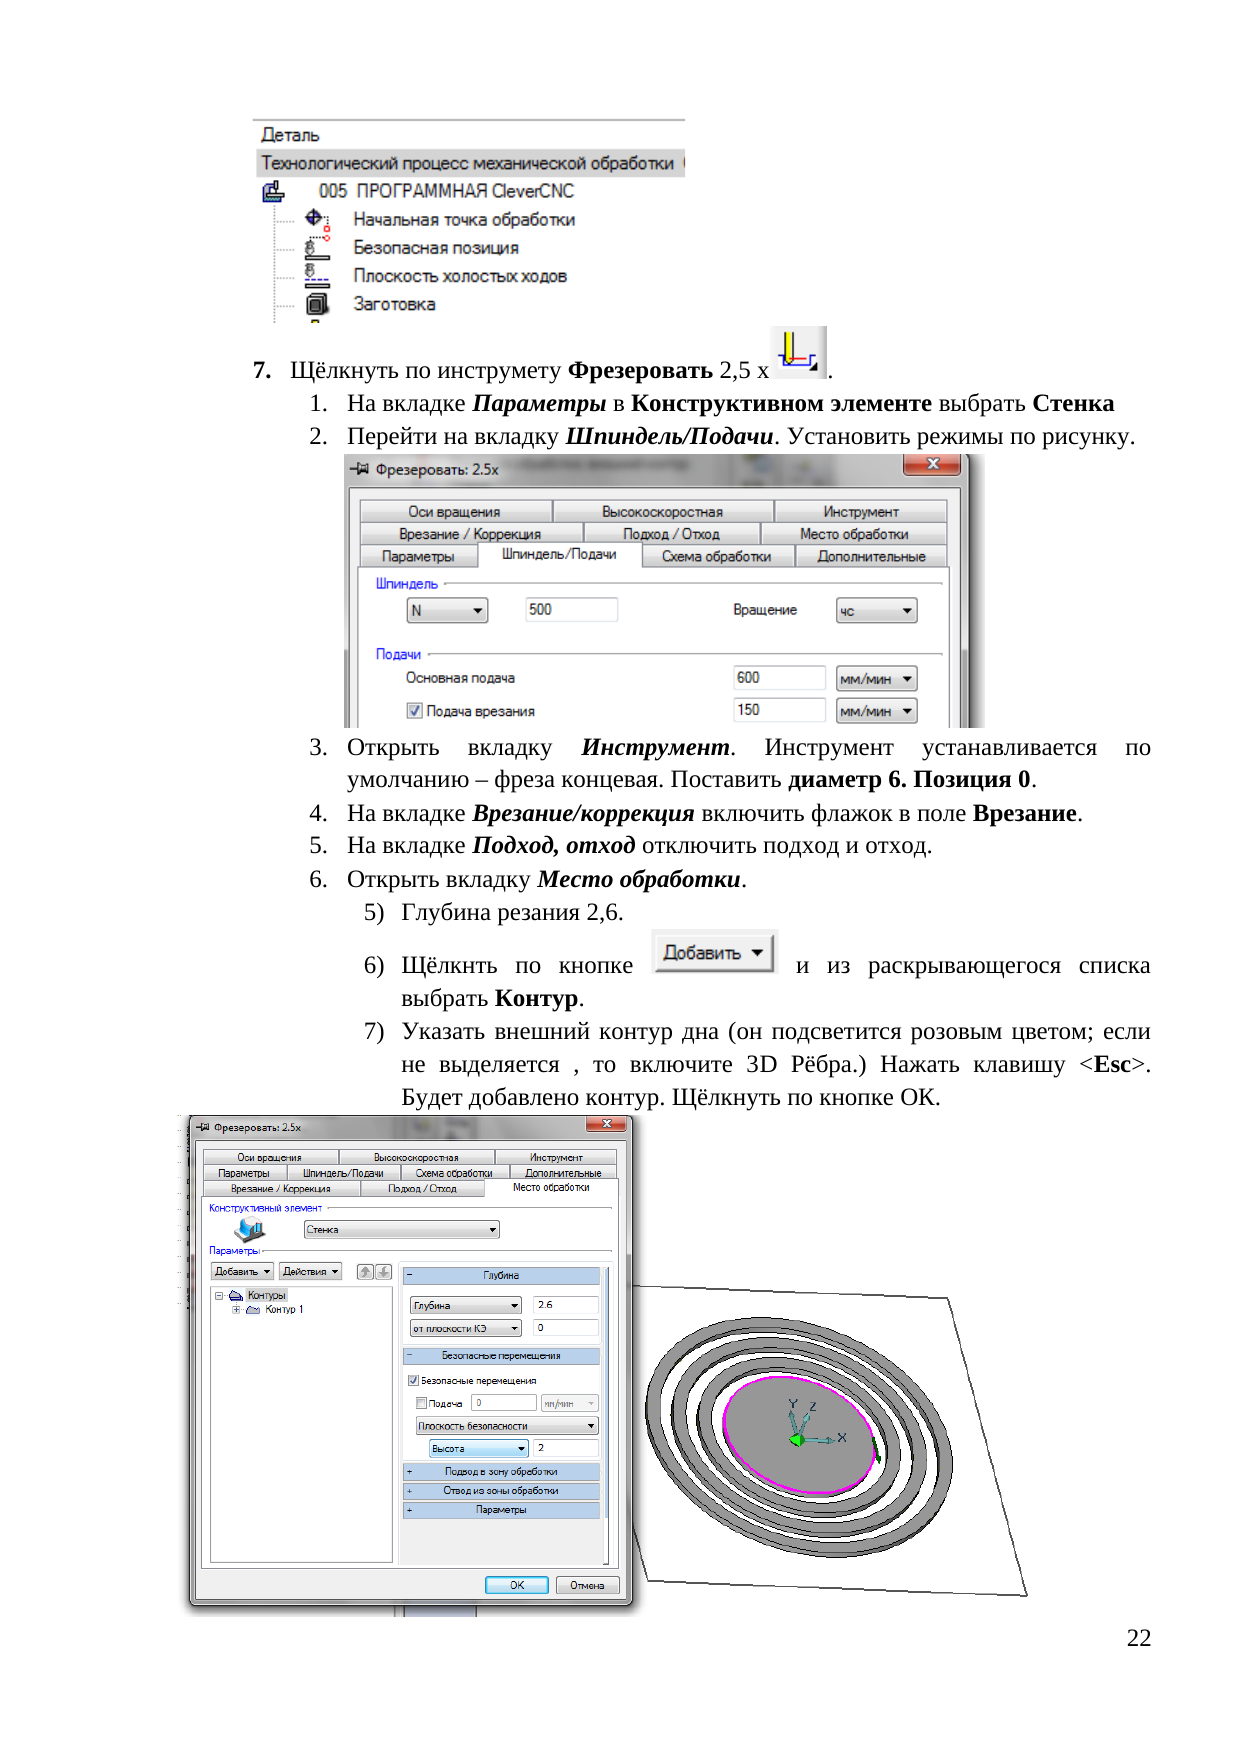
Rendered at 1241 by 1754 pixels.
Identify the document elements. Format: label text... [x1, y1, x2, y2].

list На вкладке Подход, отход отключить подход и отход. [309, 831, 1152, 859]
picture [177, 1115, 1044, 1617]
list Открыть вкладку Место обработки. [309, 864, 1152, 892]
list Щёлкнть по кнопке и из раскрывающегося списка выбрать Контур. [363, 930, 1152, 1012]
list Перейти на вкладку Шпиндель/Подачи. Установить режимы по рисунку. [309, 421, 1152, 450]
picture [651, 929, 779, 974]
list На вкладке Параметры в Конструктивном элементе выбрать Стенка [309, 388, 1152, 417]
list На вкладке Врезание/коррекция включить флажок в поле Врезание. [309, 798, 1152, 826]
picture [769, 326, 827, 379]
list Щёлкнуть по инструмету Фрезеровать 2,5 x. [177, 326, 1152, 384]
list Глубина резания 2,6. [363, 897, 1152, 925]
picture [252, 118, 686, 323]
picture [344, 454, 985, 728]
list Указать внешний контур дна (он подсветится розовым цветом; если не выделяется , то включите 3D Рёбра.) Нажать клавишу <Esc>. Будет добавлено контур. Щёлкнуть по кнопке ОК. [363, 1016, 1152, 1111]
list Открыть вкладку Инструмент. Инструмент устанавливается по умолчанию – фреза концевая. Поставить диаметр 6. Позиция 0. [309, 732, 1152, 793]
